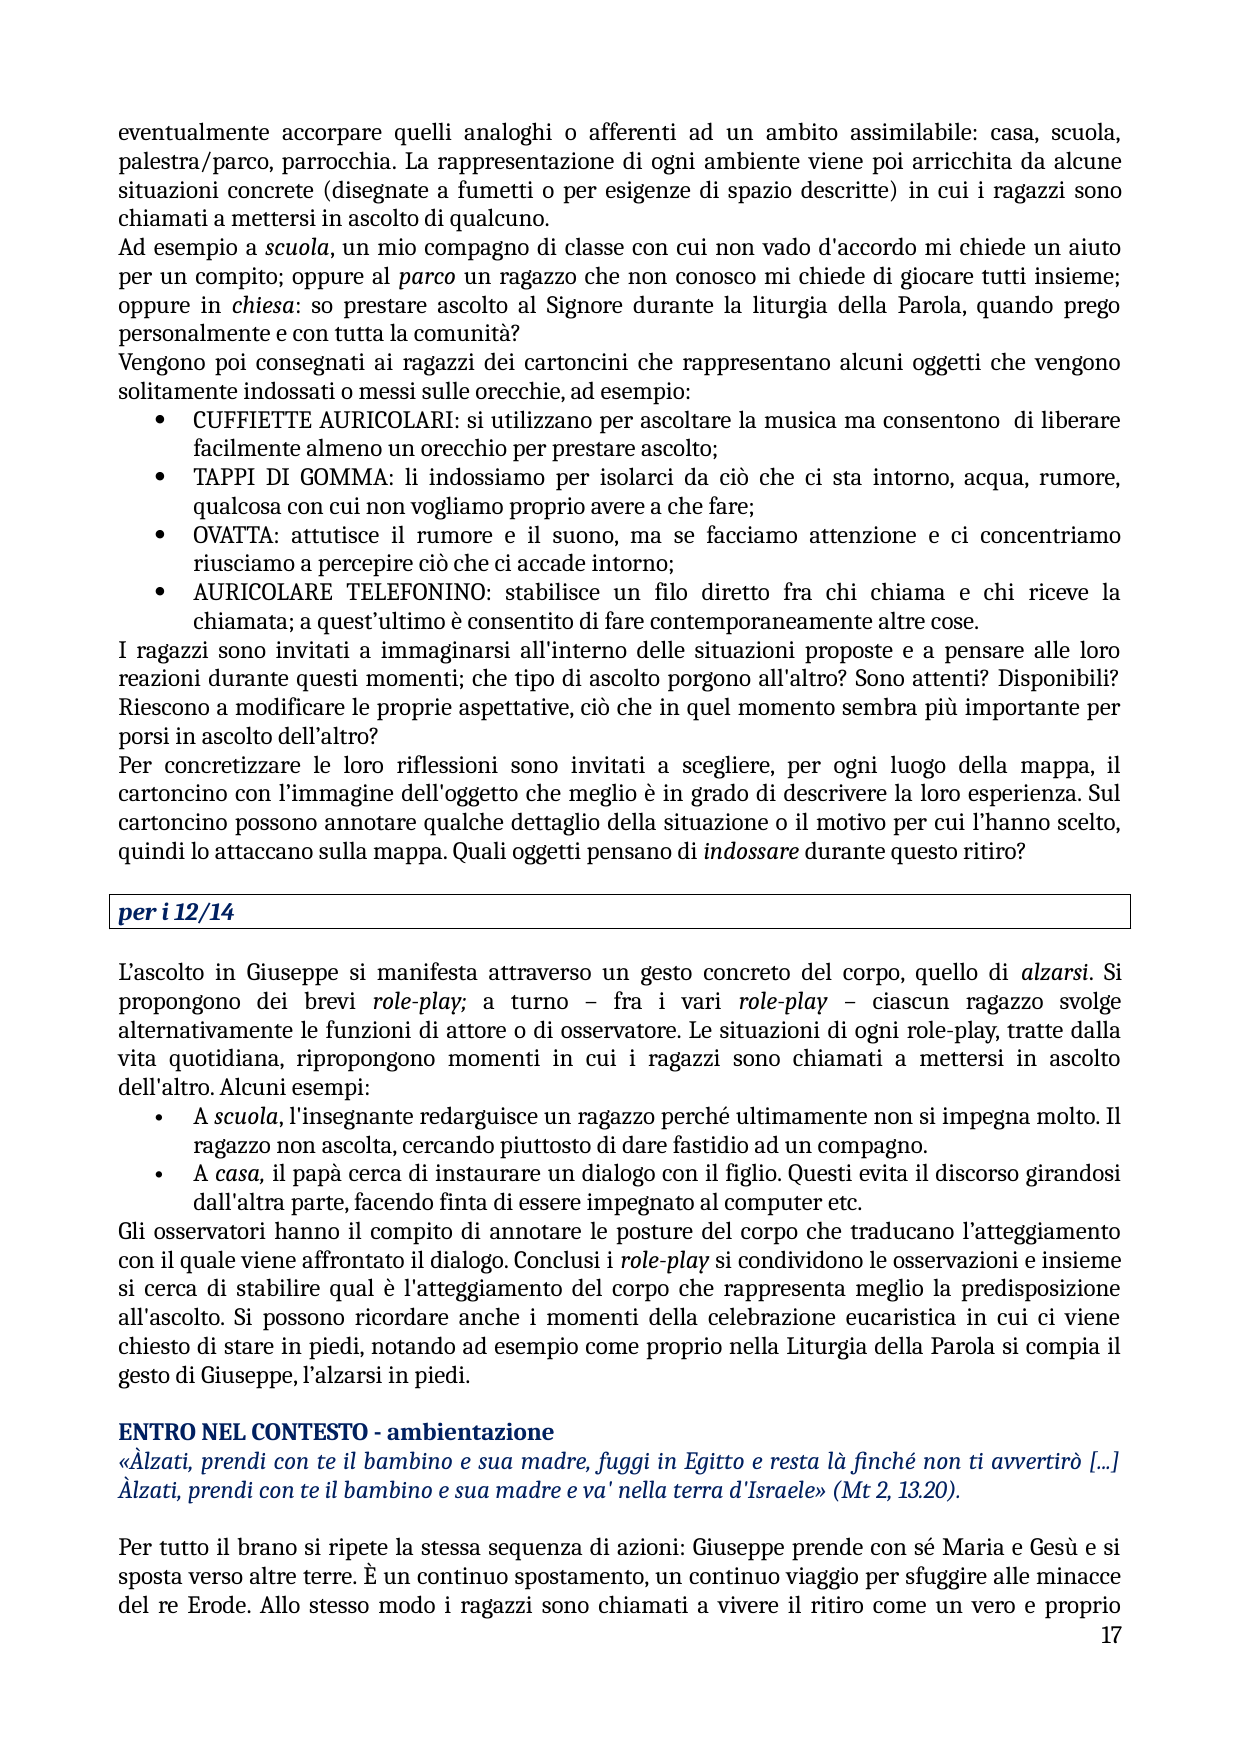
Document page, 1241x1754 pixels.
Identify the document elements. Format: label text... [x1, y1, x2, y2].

list A casa, il papà cerca di instaurare un dialogo con il figlio. Questi evita il discorso girandosi dall'altra parte, facendo finta di essere impegnato al computer etc. [156, 1159, 1122, 1217]
text per i 12/14 [110, 895, 1130, 928]
text Per concretizzare le loro riflessioni sono invitati a scegliere, per ogni luogo della mappa, il cartoncino con l’immagine dell'oggetto che meglio è in grado di descrivere la loro esperienza. Sul cartoncino possono annotare qualche dettaglio della situazione o il motivo per cui l’hanno scelto, quindi lo attaccano sulla mappa. Quali oggetti pensano di indossare durante questo ritiro? [118, 751, 1122, 866]
text Vengono poi consegnati ai ragazzi dei cartoncini che rappresentano alcuni oggetti che vengono solitamente indossati o messi sulle orecchie, ad esempio: [118, 348, 1122, 406]
text L’ascolto in Giuseppe si manifesta attraverso un gesto concreto del corpo, quello di alzarsi. Si propongono dei brevi role-play; a turno – fra i vari role-play – ciascun ragazzo svolge alternativamente le funzioni di attore o di osservatore. Le situazioni di ogni role-play, tratte dalla vita quotidiana, ripropongono momenti in cui i ragazzi sono chiamati a mettersi in ascolto dell'altro. Alcuni esempi: [118, 929, 1122, 1102]
text Gli osservatori hanno il compito di annotare le posture del corpo che traducano l’atteggiamento con il quale viene affrontato il dialogo. Conclusi i role-play si condividono le osservazioni e insieme si cerca di stabilire qual è l'atteggiamento del corpo che rappresenta meglio la predisposizione all'ascolto. Si possono ricordare anche i momenti della celebrazione eucaristica in cui ci viene chiesto di stare in piedi, notando ad esempio come proprio nella Liturgia della Parola si compia il gesto di Giuseppe, l’alzarsi in piedi. [118, 1217, 1122, 1389]
text ENTRO NEL CONTESTO - ambientazione [118, 1418, 1122, 1447]
text Ad esempio a scuola, un mio compagno di classe con cui non vado d'accordo mi chiede un aiuto per un compito; oppure al parco un ragazzo che non conosco mi chiede di giocare tutti insieme; oppure in chiesa: so prestare ascolto al Signore durante la liturgia della Parola, quando prego personalmente e con tutta la comunità? [118, 233, 1122, 348]
list CUFFIETTE AURICOLARI: si utilizzano per ascoltare la musica ma consentono di liberare facilmente almeno un orecchio per prestare ascolto; [156, 406, 1122, 463]
text I ragazzi sono invitati a immaginarsi all'interno delle situazioni proposte e a pensare alle loro reazioni durante questi momenti; che tipo di ascolto porgono all'altro? Sono attenti? Disponibili? Riescono a modificare le proprie aspettative, ciò che in quel momento sembra più importante per porsi in ascolto dell’altro? [118, 636, 1122, 751]
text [118, 118, 1122, 233]
list OVATTA: attutisce il rumore e il suono, ma se facciamo attenzione e ci concentriamo riusciamo a percepire ciò che ci accade intorno; [156, 521, 1122, 578]
list AURICOLARE TELEFONINO: stabilisce un filo diretto fra chi chiama e chi riceve la chiamata; a quest’ultimo è consentito di fare contemporaneamente altre cose. [156, 578, 1122, 636]
list A scuola, l'insegnante redarguisce un ragazzo perché ultimamente non si impegna molto. Il ragazzo non ascolta, cercando piuttosto di dare fastidio ad un compagno. [156, 1102, 1122, 1159]
list TAPPI DI GOMMA: li indossiamo per isolarci da ciò che ci sta intorno, acqua, rumore, qualcosa con cui non vogliamo proprio avere a che fare; [156, 463, 1122, 521]
text «Àlzati, prendi con te il bambino e sua madre, fuggi in Egitto e resta là finché non ti avvertirò [...] Àlzati, prendi con te il bambino e sua madre e va' nella terra d'Israele» (Mt 2, 13.20). [118, 1447, 1122, 1504]
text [118, 1533, 1122, 1619]
